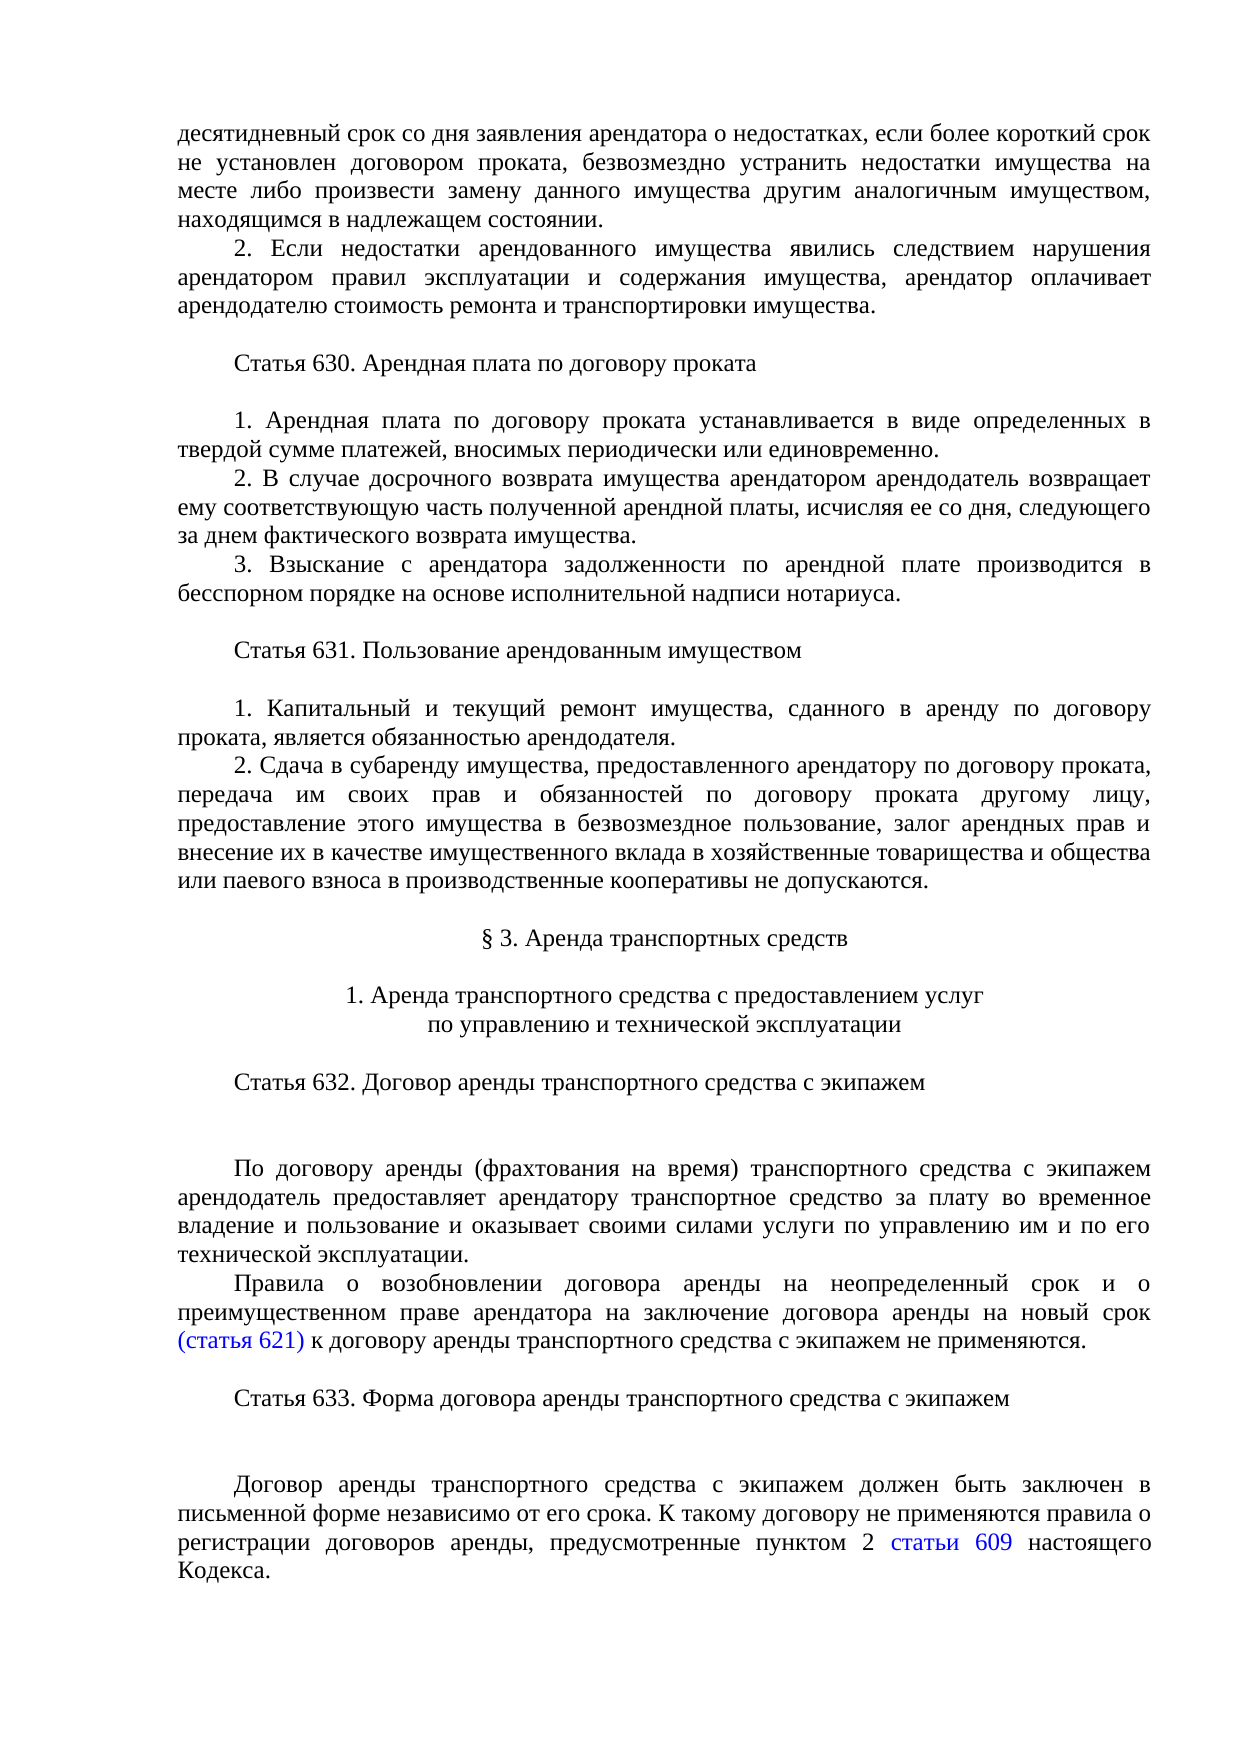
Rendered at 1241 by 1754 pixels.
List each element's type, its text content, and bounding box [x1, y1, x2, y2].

text 2. Сдача в субаренду имущества, предоставленного арендатору по договору проката, передача им своих прав и обязанностей по договору проката другому лицу, предоставление этого имущества в безвозмездное пользование, залог арендных прав и внесение их в качестве имущественного вклада в хозяйственные товарищества и общества или паевого взноса в производственные кооперативы не допускаются. [177, 751, 1152, 894]
text 1. Аренда транспортного средства с предоставлением услуг [177, 981, 1152, 1009]
text По договору аренды (фрахтования на время) транспортного средства с экипажем арендодатель предоставляет арендатору транспортное средство за плату во временное владение и пользование и оказывает своими силами услуги по управлению им и по его технической эксплуатации. [177, 1153, 1152, 1268]
text Статья 633. Форма договора аренды транспортного средства с экипажем [177, 1383, 1152, 1412]
text 1. Арендная плата по договору проката устанавливается в виде определенных в твердой сумме платежей, вносимых периодически или единовременно. [177, 406, 1152, 463]
text 2. В случае досрочного возврата имущества арендатором арендодатель возвращает ему соответствующую часть полученной арендной платы, исчисляя ее со дня, следующего за днем фактического возврата имущества. [177, 463, 1152, 549]
text Статья 632. Договор аренды транспортного средства с экипажем [177, 1067, 1152, 1096]
text по управлению и технической эксплуатации [177, 1009, 1152, 1038]
text Правила о возобновлении договора аренды на неопределенный срок и о преимущественном праве арендатора на заключение договора аренды на новый срок (статья 621) к договору аренды транспортного средства с экипажем не применяются. [177, 1268, 1152, 1354]
text Статья 630. Арендная плата по договору проката [177, 348, 1152, 377]
text 2. Если недостатки арендованного имущества явились следствием нарушения арендатором правил эксплуатации и содержания имущества, арендатор оплачивает арендодателю стоимость ремонта и транспортировки имущества. [177, 233, 1152, 319]
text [177, 118, 1152, 233]
text 3. Взыскание с арендатора задолженности по арендной плате производится в бесспорном порядке на основе исполнительной надписи нотариуса. [177, 549, 1152, 607]
text Статья 631. Пользование арендованным имуществом [177, 636, 1152, 664]
text 1. Капитальный и текущий ремонт имущества, сданного в аренду по договору проката, является обязанностью арендодателя. [177, 693, 1152, 751]
text Договор аренды транспортного средства с экипажем должен быть заключен в письменной форме независимо от его срока. К такому договору не применяются правила о регистрации договоров аренды, предусмотренные пунктом 2 статьи 609 настоящего Кодекса. [177, 1469, 1152, 1584]
text § 3. Аренда транспортных средств [177, 923, 1152, 952]
